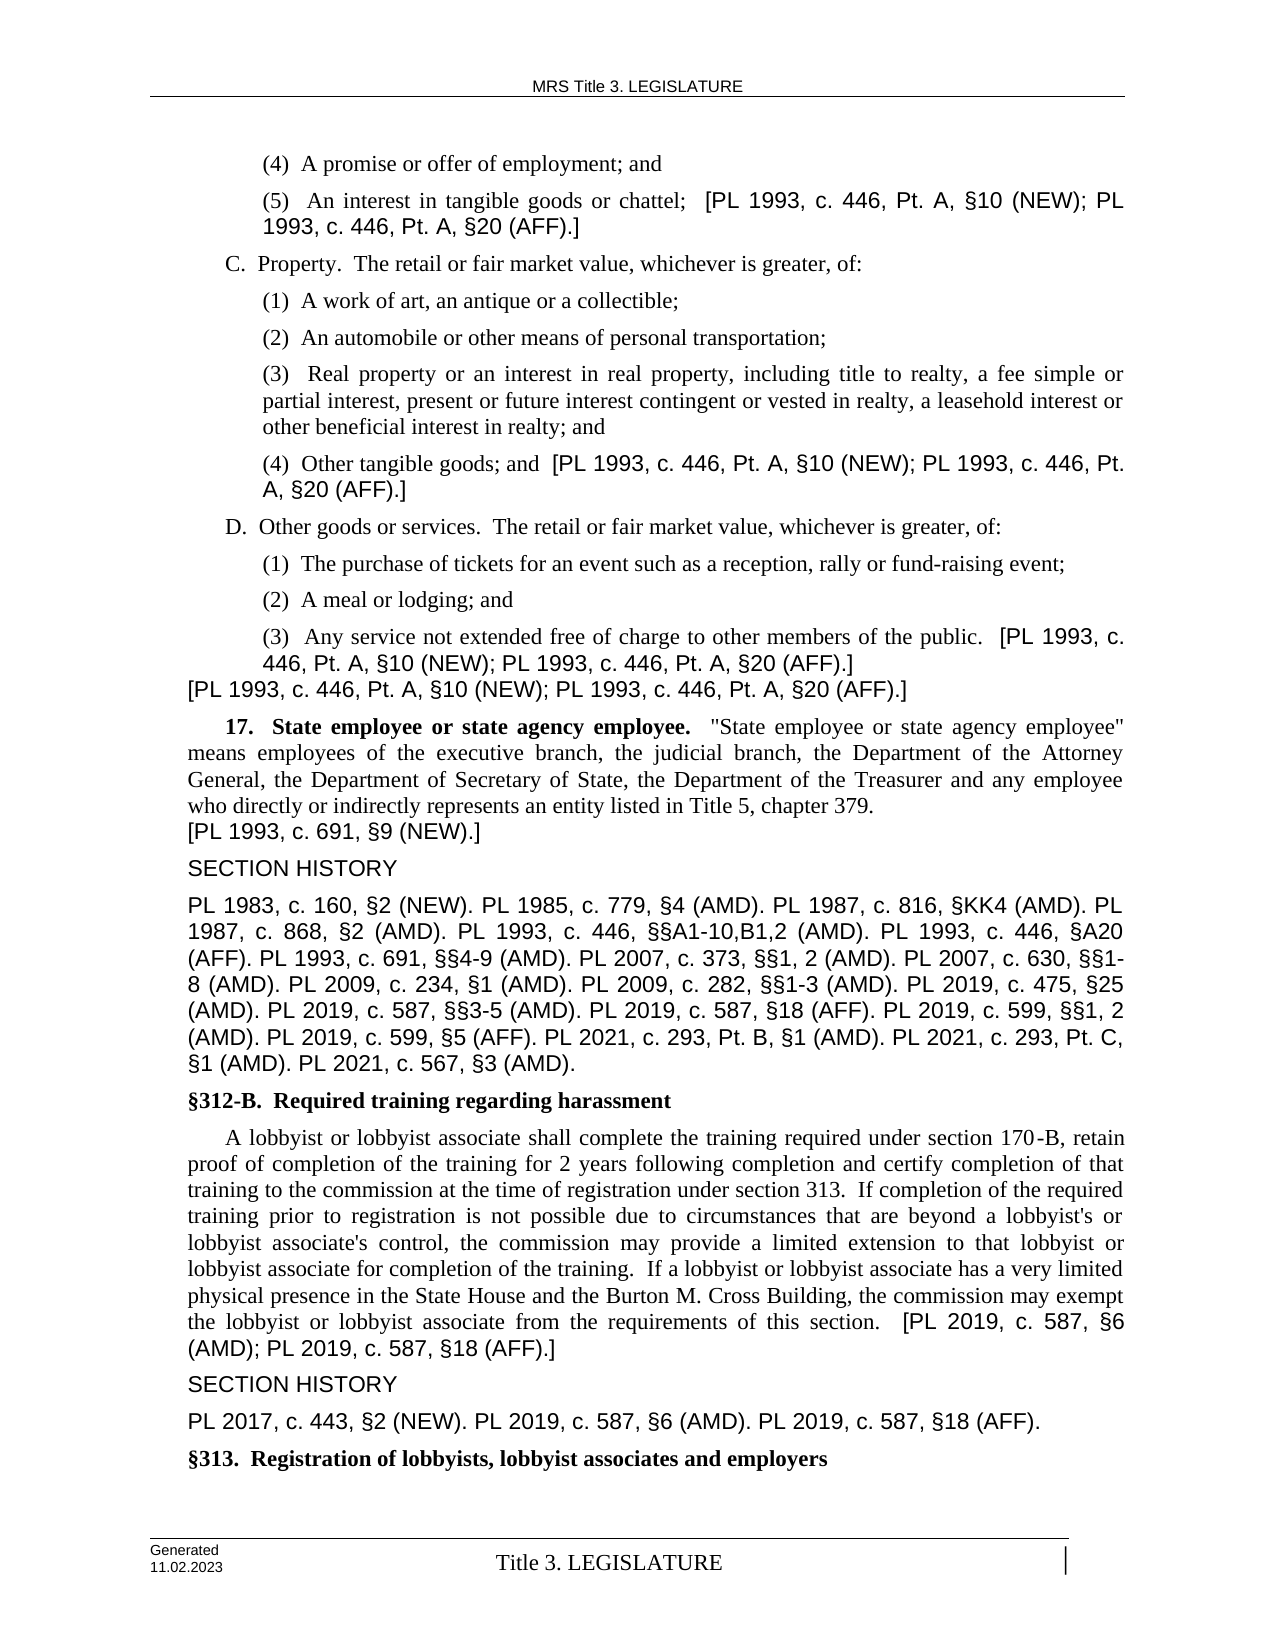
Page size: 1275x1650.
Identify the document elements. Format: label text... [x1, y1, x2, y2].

text (5) An interest in tangible goods or chattel; [PL 1993, c. 446, Pt. A, §10 (NEW); PL 1993, c. 446, Pt. A, §20 (AFF).] [262, 187, 1125, 239]
text (3) Any service not extended free of charge to other members of the public. [PL 1993, c. 446, Pt. A, §10 (NEW); PL 1993, c. 446, Pt. A, §20 (AFF).] [262, 623, 1125, 676]
text (2) A meal or lodging; and [262, 587, 1125, 613]
text (2) An automobile or other means of personal transportation; [262, 323, 1125, 350]
text §313. Registration of lobbyists, lobbyist associates and employers [187, 1445, 1125, 1471]
text A lobbyist or lobbyist associate shall complete the training required under section 170‑B, retain proof of completion of the training for 2 years following completion and certify completion of that training to the commission at the time of registration under section 313. If completion of the required training prior to registration is not possible due to circumstances that are beyond a lobbyist's or lobbyist associate's control, the commission may provide a limited extension to that lobbyist or lobbyist associate for completion of the training. If a lobbyist or lobbyist associate has a very limited physical presence in the State House and the Burton M. Cross Building, the commission may exempt the lobbyist or lobbyist associate from the requirements of this section. [PL 2019, c. 587, §6 (AMD); PL 2019, c. 587, §18 (AFF).] [187, 1123, 1125, 1361]
text (1) A work of art, an antique or a collectible; [262, 287, 1125, 313]
text SECTION HISTORY [187, 855, 1125, 881]
text SECTION HISTORY [187, 1371, 1125, 1398]
text [PL 1993, c. 446, Pt. A, §10 (NEW); PL 1993, c. 446, Pt. A, §20 (AFF).] [187, 676, 1125, 702]
text PL 1983, c. 160, §2 (NEW). PL 1985, c. 779, §4 (AMD). PL 1987, c. 816, §KK4 (AMD). PL 1987, c. 868, §2 (AMD). PL 1993, c. 446, §§A1-10,B1,2 (AMD). PL 1993, c. 446, §A20 (AFF). PL 1993, c. 691, §§4-9 (AMD). PL 2007, c. 373, §§1, 2 (AMD). PL 2007, c. 630, §§1-8 (AMD). PL 2009, c. 234, §1 (AMD). PL 2009, c. 282, §§1-3 (AMD). PL 2019, c. 475, §25 (AMD). PL 2019, c. 587, §§3-5 (AMD). PL 2019, c. 587, §18 (AFF). PL 2019, c. 599, §§1, 2 (AMD). PL 2019, c. 599, §5 (AFF). PL 2021, c. 293, Pt. B, §1 (AMD). PL 2021, c. 293, Pt. C, §1 (AMD). PL 2021, c. 567, §3 (AMD). [187, 892, 1125, 1076]
text (3) Real property or an interest in real property, including title to realty, a fee simple or partial interest, present or future interest contingent or vested in realty, a leasehold interest or other beneficial interest in realty; and [262, 360, 1125, 439]
text 17. State employee or state agency employee. "State employee or state agency employee" means employees of the executive branch, the judicial branch, the Department of the Attorney General, the Department of Secretary of State, the Department of the Treasurer and any employee who directly or indirectly represents an entity listed in Title 5, chapter 379. [187, 713, 1125, 818]
text (1) The purchase of tickets for an event such as a reception, rally or fund-raising event; [262, 550, 1125, 576]
text [PL 1993, c. 691, §9 (NEW).] [187, 818, 1125, 845]
text C. Property. The retail or fair market value, whichever is greater, of: [225, 250, 1125, 276]
text D. Other goods or services. The retail or fair market value, whichever is greater, of: [225, 513, 1125, 539]
text (4) Other tangible goods; and [PL 1993, c. 446, Pt. A, §10 (NEW); PL 1993, c. 446, Pt. A, §20 (AFF).] [262, 450, 1125, 503]
text §312-B. Required training regarding harassment [187, 1087, 1125, 1113]
text (4) A promise or offer of employment; and [262, 150, 1125, 176]
text PL 2017, c. 443, §2 (NEW). PL 2019, c. 587, §6 (AMD). PL 2019, c. 587, §18 (AFF). [187, 1408, 1125, 1434]
